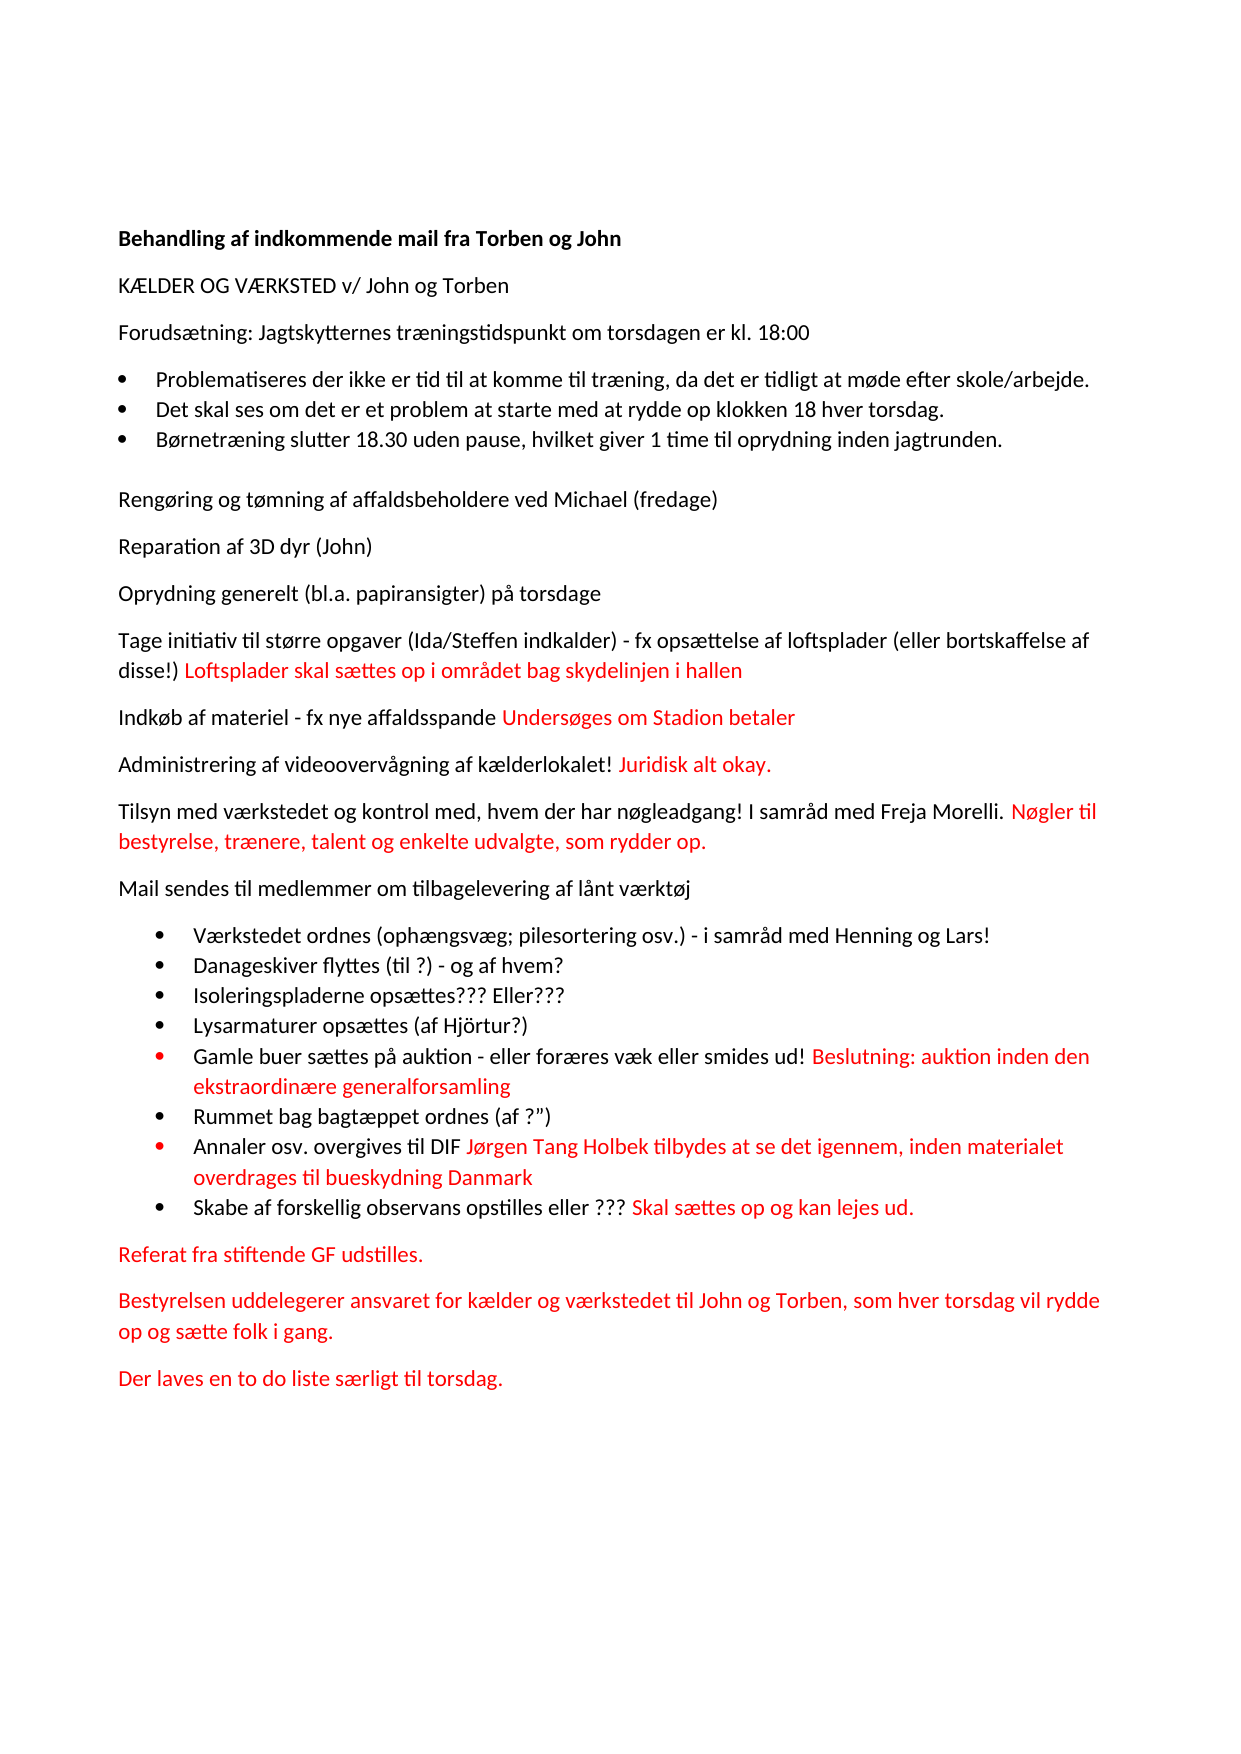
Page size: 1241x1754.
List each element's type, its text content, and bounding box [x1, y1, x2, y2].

list Gamle buer sættes på auktion - eller foræres væk eller smides ud! Beslutning: auktion inden den ekstraordinære generalforsamling [156, 1042, 1122, 1100]
text Der laves en to do liste særligt til torsdag. [118, 1364, 1122, 1392]
list Problematiseres der ikke er tid til at komme til træning, da det er tidligt at møde efter skole/arbejde. [118, 365, 1122, 393]
list Lysarmaturer opsættes (af Hjörtur?) [156, 1012, 1122, 1039]
list Rummet bag bagtæppet ordnes (af ?”) [156, 1102, 1122, 1130]
list Annaler osv. overgives til DIF Jørgen Tang Holbek tilbydes at se det igennem, inden materialet overdrages til bueskydning Danmark [156, 1132, 1122, 1191]
text Referat fra stiftende GF udstilles. [118, 1240, 1122, 1268]
text Bestyrelsen uddelegerer ansvaret for kælder og værkstedet til John og Torben, som hver torsdag vil rydde op og sætte folk i gang. [118, 1287, 1122, 1345]
text KÆLDER OG VÆRKSTED v/ John og Torben [118, 271, 1122, 299]
list Skabe af forskellig observans opstilles eller ??? Skal sættes op og kan lejes ud. [156, 1193, 1122, 1221]
list Danageskiver flyttes (til ?) - og af hvem? [156, 951, 1122, 979]
text Forudsætning: Jagtskytternes træningstidspunkt om torsdagen er kl. 18:00 [118, 318, 1122, 346]
text Mail sendes til medlemmer om tilbagelevering af lånt værktøj [118, 874, 1122, 902]
list Værkstedet ordnes (ophængsvæg; pilesortering osv.) - i samråd med Henning og Lars! [156, 921, 1122, 949]
text Administrering af videoovervågning af kælderlokalet! Juridisk alt okay. [118, 750, 1122, 778]
text Indkøb af materiel - fx nye affaldsspande Undersøges om Stadion betaler [118, 703, 1122, 731]
text Behandling af indkommende mail fra Torben og John [118, 224, 1122, 252]
text Oprydning generelt (bl.a. papiransigter) på torsdage [118, 579, 1122, 607]
text Rengøring og tømning af affaldsbeholdere ved Michael (fredage) [118, 486, 1122, 513]
list Børnetræning slutter 18.30 uden pause, hvilket giver 1 time til oprydning inden jagtrunden. [118, 425, 1122, 453]
text Tilsyn med værkstedet og kontrol med, hvem der har nøgleadgang! I samråd med Freja Morelli. Nøgler til bestyrelse, trænere, talent og enkelte udvalgte, som rydder op. [118, 797, 1122, 855]
text Reparation af 3D dyr (John) [118, 532, 1122, 560]
text Tage initiativ til større opgaver (Ida/Steffen indkalder) - fx opsættelse af loftsplader (eller bortskaffelse af disse!) Loftsplader skal sættes op i området bag skydelinjen i hallen [118, 626, 1122, 684]
list Isoleringspladerne opsættes??? Eller??? [156, 981, 1122, 1009]
list Det skal ses om det er et problem at starte med at rydde op klokken 18 hver torsdag. [118, 395, 1122, 423]
